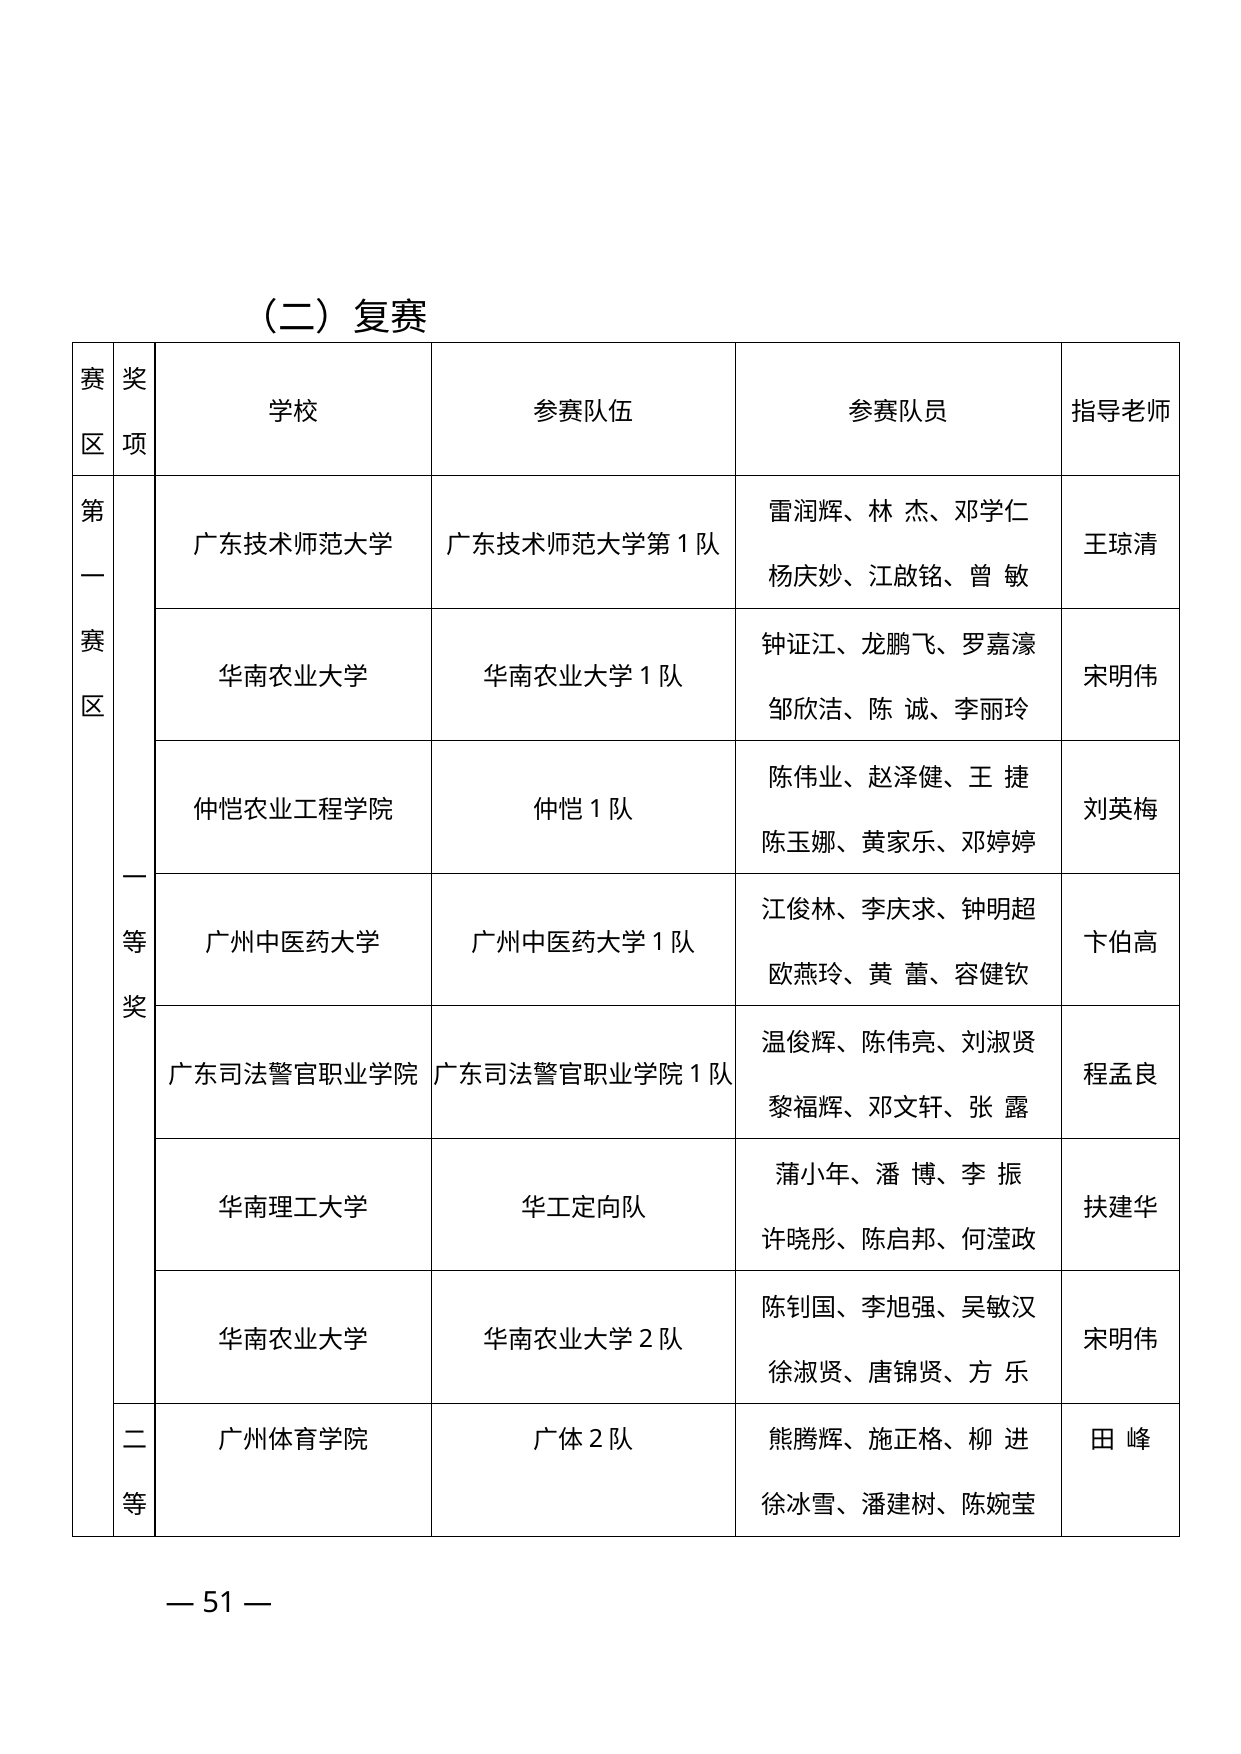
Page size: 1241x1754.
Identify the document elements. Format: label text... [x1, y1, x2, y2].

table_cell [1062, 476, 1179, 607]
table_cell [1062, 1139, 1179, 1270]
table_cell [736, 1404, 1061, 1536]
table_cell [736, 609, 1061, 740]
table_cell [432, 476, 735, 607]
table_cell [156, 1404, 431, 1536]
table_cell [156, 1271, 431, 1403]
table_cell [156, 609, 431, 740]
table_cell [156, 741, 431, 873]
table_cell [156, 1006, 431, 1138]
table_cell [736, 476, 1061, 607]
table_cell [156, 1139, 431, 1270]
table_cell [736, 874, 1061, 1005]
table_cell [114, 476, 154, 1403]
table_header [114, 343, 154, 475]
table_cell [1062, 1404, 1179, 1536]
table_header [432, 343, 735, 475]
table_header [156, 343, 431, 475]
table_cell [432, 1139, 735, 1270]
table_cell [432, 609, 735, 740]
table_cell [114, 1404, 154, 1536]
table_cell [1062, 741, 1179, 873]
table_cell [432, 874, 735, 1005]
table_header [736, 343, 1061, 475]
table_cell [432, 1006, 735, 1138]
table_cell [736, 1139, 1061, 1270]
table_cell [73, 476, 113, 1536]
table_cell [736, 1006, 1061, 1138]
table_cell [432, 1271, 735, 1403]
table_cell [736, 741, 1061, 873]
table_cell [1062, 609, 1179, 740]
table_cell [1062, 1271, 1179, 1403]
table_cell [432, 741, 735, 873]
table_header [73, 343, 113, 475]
text （二）复赛 [165, 284, 1087, 342]
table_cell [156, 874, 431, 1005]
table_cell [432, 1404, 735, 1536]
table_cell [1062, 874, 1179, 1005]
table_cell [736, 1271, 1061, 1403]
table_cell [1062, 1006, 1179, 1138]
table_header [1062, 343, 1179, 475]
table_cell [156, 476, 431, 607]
